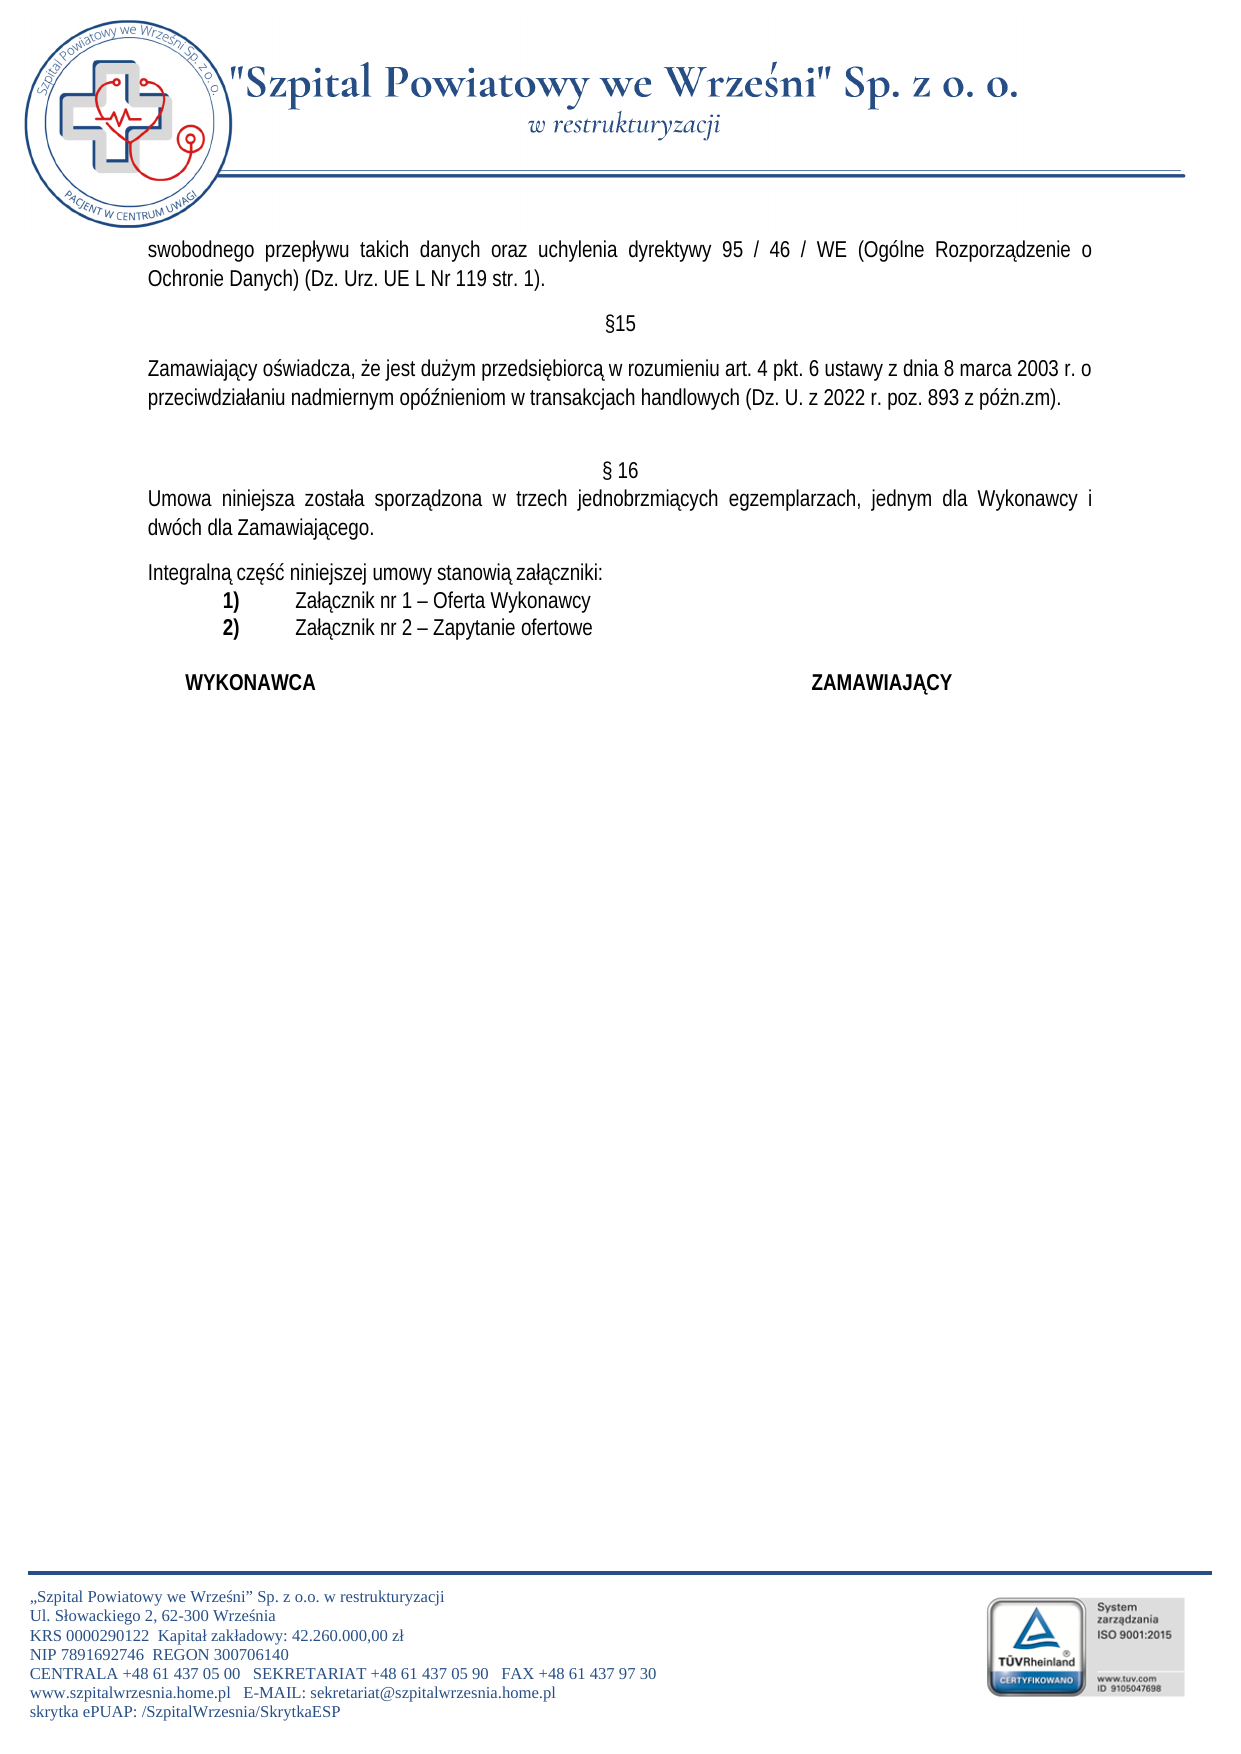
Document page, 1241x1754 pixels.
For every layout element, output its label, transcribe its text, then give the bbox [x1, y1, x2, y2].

text Integralną część niniejszej umowy stanowią załączniki: [148, 559, 1093, 585]
list Załącznik nr 2 – Zapytanie ofertowe [223, 614, 1093, 640]
list Załącznik nr 1 – Oferta Wykonawcy [223, 587, 1093, 614]
text Zamawiający oświadcza, że jest dużym przedsiębiorcą w rozumieniu art. 4 pkt. 6 ustawy z dnia 8 marca 2003 r. o przeciwdziałaniu nadmiernym opóźnieniom w transakcjach handlowych (Dz. U. z 2022 r. poz. 893 z póżn.zm). [148, 355, 1093, 410]
text WYKONAWCA ZAMAWIAJĄCY [148, 668, 1093, 695]
picture [981, 1593, 1192, 1705]
text §15 [148, 310, 1093, 336]
picture [1, 13, 1241, 236]
text Umowa niniejsza została sporządzona w trzech jednobrzmiących egzemplarzach, jednym dla Wykonawcy i dwóch dla Zamawiającego. [148, 485, 1093, 540]
text § 16 [148, 457, 1093, 483]
